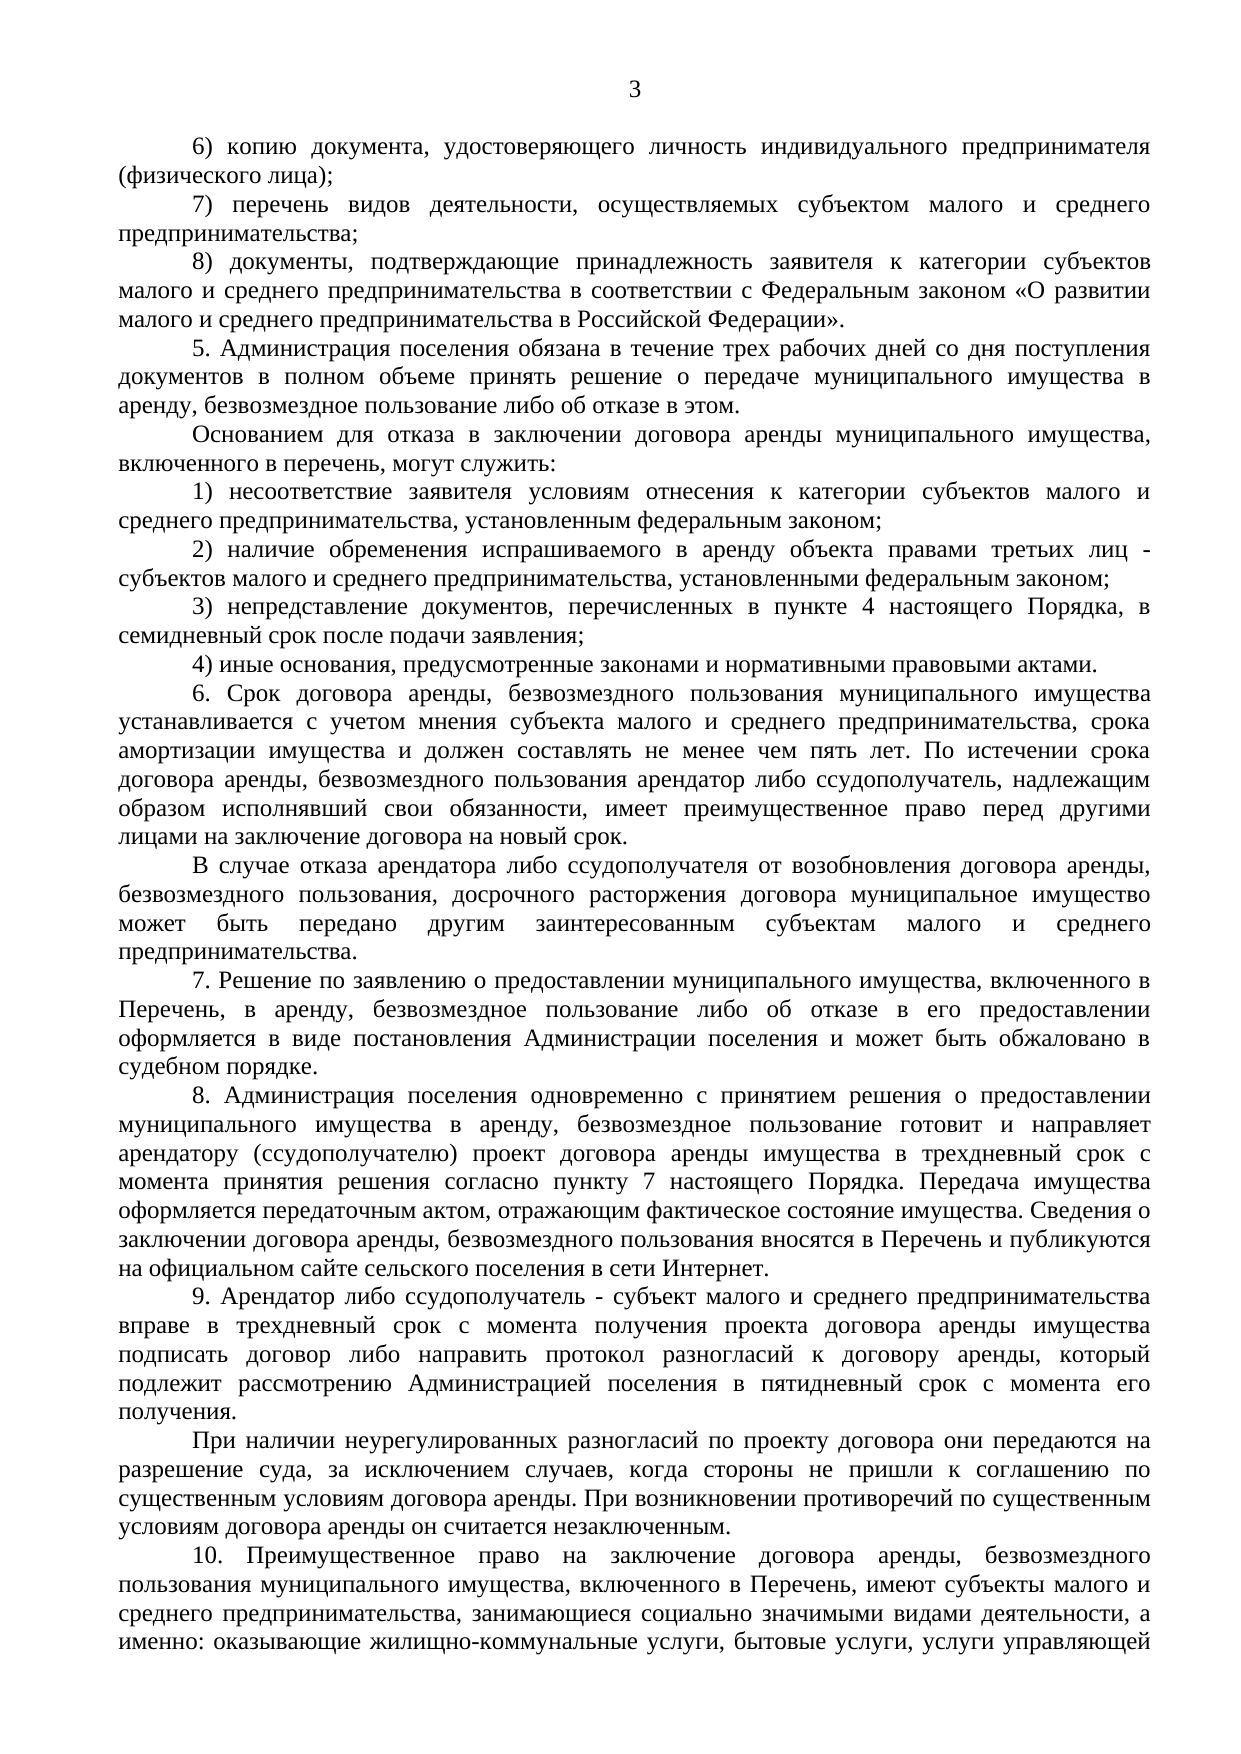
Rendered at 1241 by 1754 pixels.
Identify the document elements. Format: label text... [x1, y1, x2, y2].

text 6. Срок договора аренды, безвозмездного пользования муниципального имущества устанавливается с учетом мнения субъекта малого и среднего предпринимательства, срока амортизации имущества и должен составлять не менее чем пять лет. По истечении срока договора аренды, безвозмездного пользования арендатор либо ссудополучатель, надлежащим образом исполнявший свои обязанности, имеет преимущественное право перед другими лицами на заключение договора на новый срок. [118, 678, 1152, 850]
text 9. Арендатор либо ссудополучатель - субъект малого и среднего предпринимательства вправе в трехдневный срок с момента получения проекта договора аренды имущества подписать договор либо направить протокол разногласий к договору аренды, который подлежит рассмотрению Администрацией поселения в пятидневный срок с момента его получения. [118, 1281, 1152, 1425]
text 8) документы, подтверждающие принадлежность заявителя к категории субъектов малого и среднего предпринимательства в соответствии с Федеральным законом «О развитии малого и среднего предпринимательства в Российской Федерации». [118, 246, 1152, 333]
text При наличии неурегулированных разногласий по проекту договора они передаются на разрешение суда, за исключением случаев, когда стороны не пришли к соглашению по существенным условиям договора аренды. При возникновении противоречий по существенным условиям договора аренды он считается незаключенным. [118, 1425, 1152, 1540]
text В случае отказа арендатора либо ссудополучателя от возобновления договора аренды, безвозмездного пользования, досрочного расторжения договора муниципальное имущество может быть передано другим заинтересованным субъектам малого и среднего предпринимательства. [118, 850, 1152, 965]
text 3) непредставление документов, перечисленных в пункте 4 настоящего Порядка, в семидневный срок после подачи заявления; [118, 591, 1152, 649]
text Основанием для отказа в заключении договора аренды муниципального имущества, включенного в перечень, могут служить: [118, 419, 1152, 476]
text 2) наличие обременения испрашиваемого в аренду объекта правами третьих лиц - субъектов малого и среднего предпринимательства, установленными федеральным законом; [118, 534, 1152, 591]
text 4) иные основания, предусмотренные законами и нормативными правовыми актами. [118, 649, 1152, 678]
text 1) несоответствие заявителя условиям отнесения к категории субъектов малого и среднего предпринимательства, установленным федеральным законом; [118, 476, 1152, 534]
text 6) копию документа, удостоверяющего личность индивидуального предпринимателя (физического лица); [118, 131, 1152, 189]
text 8. Администрация поселения одновременно с принятием решения о предоставлении муниципального имущества в аренду, безвозмездное пользование готовит и направляет арендатору (ссудополучателю) проект договора аренды имущества в трехдневный срок с момента принятия решения согласно пункту 7 настоящего Порядка. Передача имущества оформляется передаточным актом, отражающим фактическое состояние имущества. Сведения о заключении договора аренды, безвозмездного пользования вносятся в Перечень и публикуются на официальном сайте сельского поселения в сети Интернет. [118, 1080, 1152, 1281]
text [118, 1540, 1152, 1655]
text 7) перечень видов деятельности, осуществляемых субъектом малого и среднего предпринимательства; [118, 189, 1152, 246]
text 5. Администрация поселения обязана в течение трех рабочих дней со дня поступления документов в полном объеме принять решение о передаче муниципального имущества в аренду, безвозмездное пользование либо об отказе в этом. [118, 333, 1152, 419]
text 7. Решение по заявлению о предоставлении муниципального имущества, включенного в Перечень, в аренду, безвозмездное пользование либо об отказе в его предоставлении оформляется в виде постановления Администрации поселения и может быть обжаловано в судебном порядке. [118, 965, 1152, 1080]
